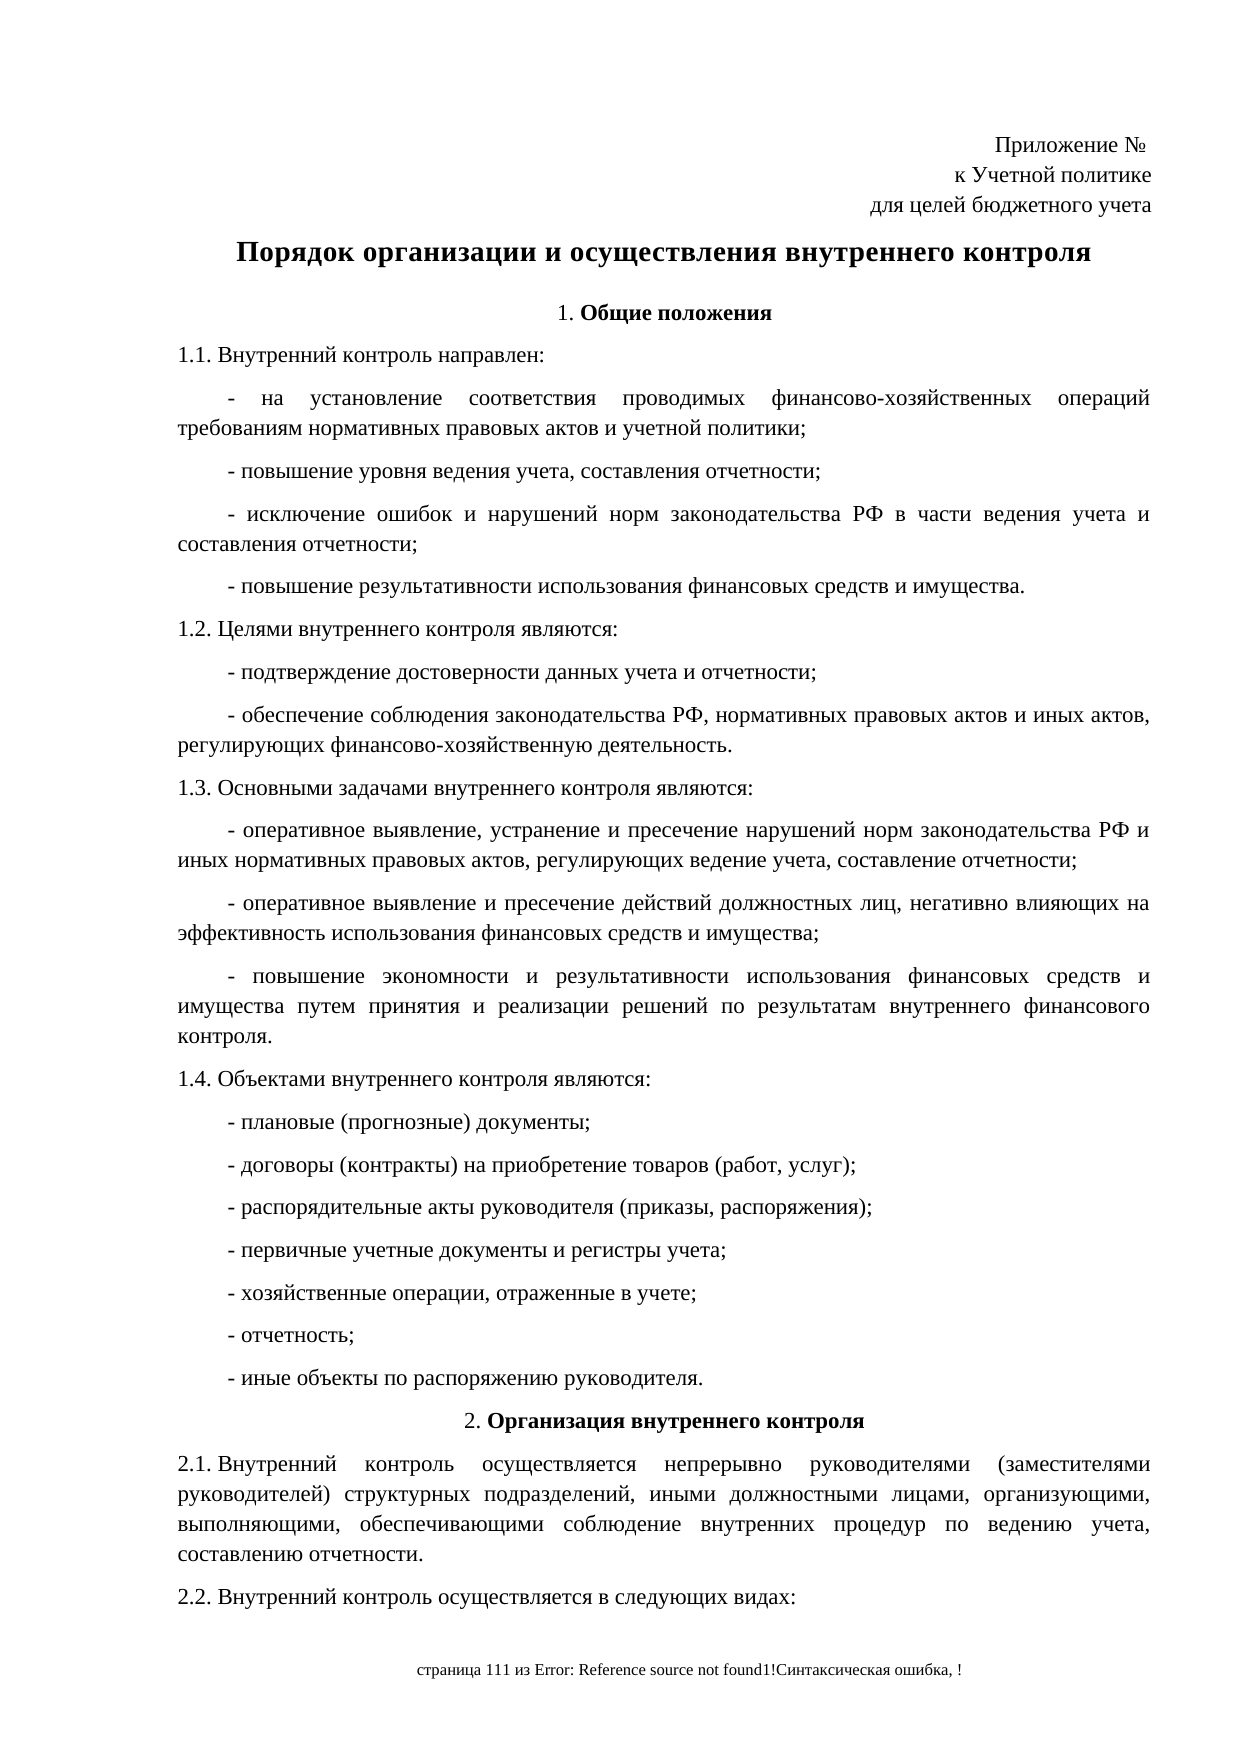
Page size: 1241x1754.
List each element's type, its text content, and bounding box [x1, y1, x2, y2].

text - повышение экономности и результативности использования финансовых средств и имущества путем принятия и реализации решений по результатам внутреннего финансового контроля. [177, 962, 1152, 1049]
text - договоры (контракты) на приобретение товаров (работ, услуг); [177, 1151, 1152, 1177]
text - отчетность; [177, 1321, 1152, 1348]
subtitle Организация внутреннего контроля [177, 1407, 1152, 1433]
text - повышение результативности использования финансовых средств и имущества. [177, 572, 1152, 599]
subtitle Общие положения [177, 298, 1152, 325]
text - на установление соответствия проводимых финансово-хозяйственных операций требованиям нормативных правовых актов и учетной политики; [177, 384, 1152, 441]
text - хозяйственные операции, отраженные в учете; [177, 1279, 1152, 1305]
text - оперативное выявление и пресечение действий должностных лиц, негативно влияющих на эффективность использования финансовых средств и имущества; [177, 889, 1152, 946]
text - иные объекты по распоряжению руководителя. [177, 1364, 1152, 1391]
text - распорядительные акты руководителя (приказы, распоряжения); [177, 1193, 1152, 1220]
text - исключение ошибок и нарушений норм законодательства РФ в части ведения учета и составления отчетности; [177, 499, 1152, 556]
title Порядок организации и осуществления внутреннего контроля [177, 234, 1152, 267]
subtitle Внутренний контроль направлен: [177, 341, 1152, 368]
text Приложение № 3 к Учетной политике для целей бюджетного учета [177, 131, 1152, 217]
text - обеспечение соблюдения законодательства РФ, нормативных правовых актов и иных актов, регулирующих финансово-хозяйственную деятельность. [177, 701, 1152, 757]
subtitle Целями внутреннего контроля являются: [177, 615, 1152, 642]
text - оперативное выявление, устранение и пресечение нарушений норм законодательства РФ и иных нормативных правовых актов, регулирующих ведение учета, составление отчетности; [177, 816, 1152, 873]
subtitle Объектами внутреннего контроля являются: [177, 1065, 1152, 1092]
text - повышение уровня ведения учета, составления отчетности; [177, 457, 1152, 483]
text - плановые (прогнозные) документы; [177, 1108, 1152, 1134]
text - первичные учетные документы и регистры учета; [177, 1236, 1152, 1262]
text - подтверждение достоверности данных учета и отчетности; [177, 658, 1152, 684]
subtitle Внутренний контроль осуществляется непрерывно руководителями (заместителями руководителей) структурных подразделений, иными должностными лицами, организующими, выполняющими, обеспечивающими соблюдение внутренних процедур по ведению учета, составлению отчетности. [177, 1449, 1152, 1567]
subtitle Основными задачами внутреннего контроля являются: [177, 773, 1152, 800]
subtitle Внутренний контроль осуществляется в следующих видах: [177, 1583, 1152, 1609]
